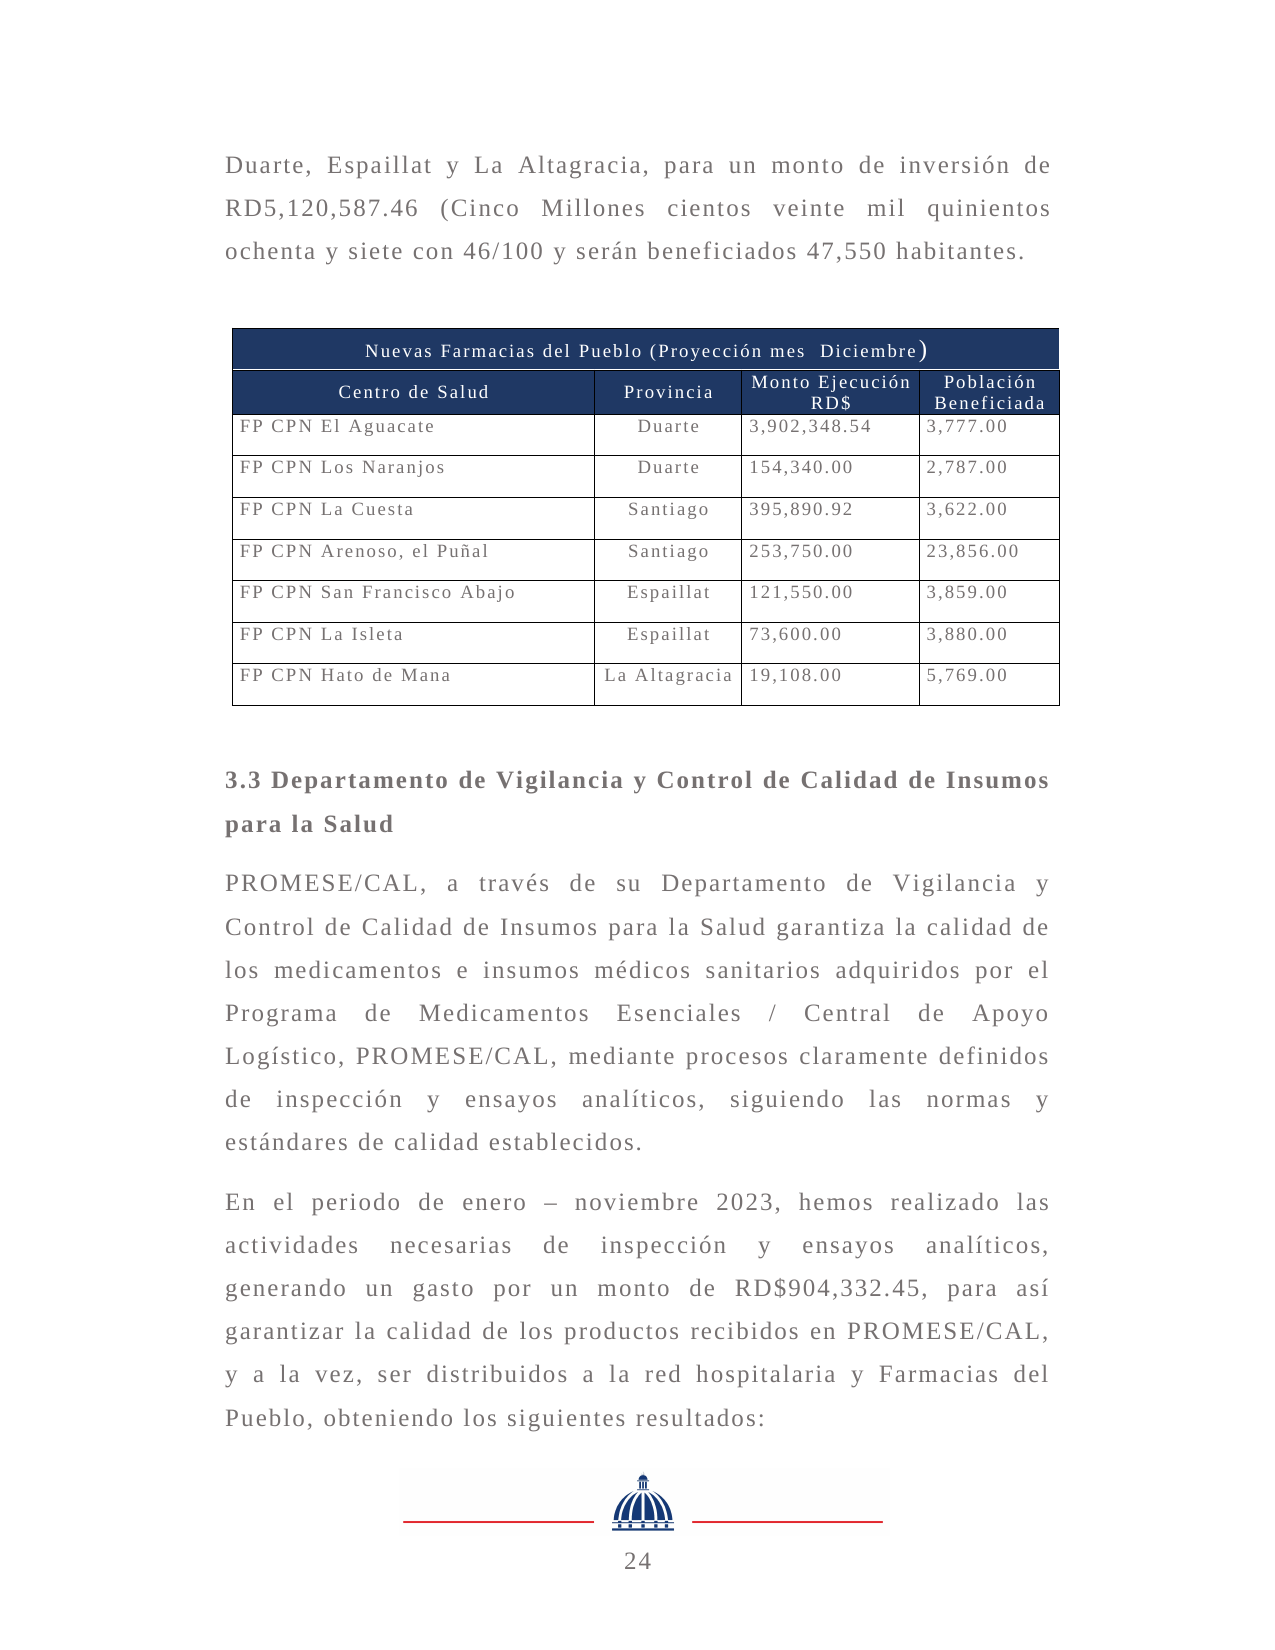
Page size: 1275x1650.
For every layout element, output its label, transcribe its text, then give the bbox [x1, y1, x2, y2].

table_cell 154,340.00 [742, 456, 919, 497]
table_cell Centro de Salud [233, 371, 594, 414]
table_cell 3,777.00 [920, 415, 1059, 455]
text En el periodo de enero – noviembre 2023, hemos realizado las actividades necesarias de inspección y ensayos analíticos, generando un gasto por un monto de RD$904,332.45, para así garantizar la calidad de los productos recibidos en PROMESE/CAL, y a la vez, ser distribuidos a la red hospitalaria y Farmacias del Pueblo, obteniendo los siguientes resultados: [225, 1187, 1050, 1431]
table_cell 395,890.92 [742, 498, 919, 538]
table_cell 5,769.00 [920, 664, 1059, 705]
table_cell 253,750.00 [742, 540, 919, 580]
table_cell Monto Ejecución RD$ [742, 371, 919, 414]
table_cell 2,787.00 [920, 456, 1059, 497]
table_cell FP CPN El Aguacate [233, 415, 594, 455]
table_header Nuevas Farmacias del Pueblo (Proyección mes Diciembre) [233, 329, 1059, 369]
table_cell 19,108.00 [742, 664, 919, 705]
table_cell 73,600.00 [742, 623, 919, 663]
table_cell 3,902,348.54 [742, 415, 919, 455]
table_cell Santiago [595, 498, 741, 538]
text 3.3 Departamento de Vigilancia y Control de Calidad de Insumos para la Salud [225, 766, 1050, 837]
table_cell FP CPN Arenoso, el Puñal [233, 540, 594, 580]
table_cell Duarte [595, 415, 741, 455]
text PROMESE/CAL, a través de su Departamento de Vigilancia y Control de Calidad de Insumos para la Salud garantiza la calidad de los medicamentos e insumos médicos sanitarios adquiridos por el Programa de Medicamentos Esenciales / Central de Apoyo Logístico, PROMESE/CAL, mediante procesos claramente definidos de inspección y ensayos analíticos, siguiendo las normas y estándares de calidad establecidos. [225, 868, 1050, 1156]
table_cell FP CPN La Isleta [233, 623, 594, 663]
table_cell 3,880.00 [920, 623, 1059, 663]
table_cell Espaillat [595, 581, 741, 622]
table_cell FP CPN Hato de Mana [233, 664, 594, 705]
table_cell 121,550.00 [742, 581, 919, 622]
table_cell Población Beneficiada [920, 371, 1059, 414]
table_cell Provincia [595, 371, 741, 414]
table_cell 23,856.00 [920, 540, 1059, 580]
table_cell 3,622.00 [920, 498, 1059, 538]
picture [399, 1468, 891, 1536]
table_cell Espaillat [595, 623, 741, 663]
table_cell FP CPN Los Naranjos [233, 456, 594, 497]
table_cell 3,859.00 [920, 581, 1059, 622]
table_cell Santiago [595, 540, 741, 580]
table_cell Duarte [595, 456, 741, 497]
table_cell La Altagracia [595, 664, 741, 705]
table_cell FP CPN La Cuesta [233, 498, 594, 538]
table_cell FP CPN San Francisco Abajo [233, 581, 594, 622]
